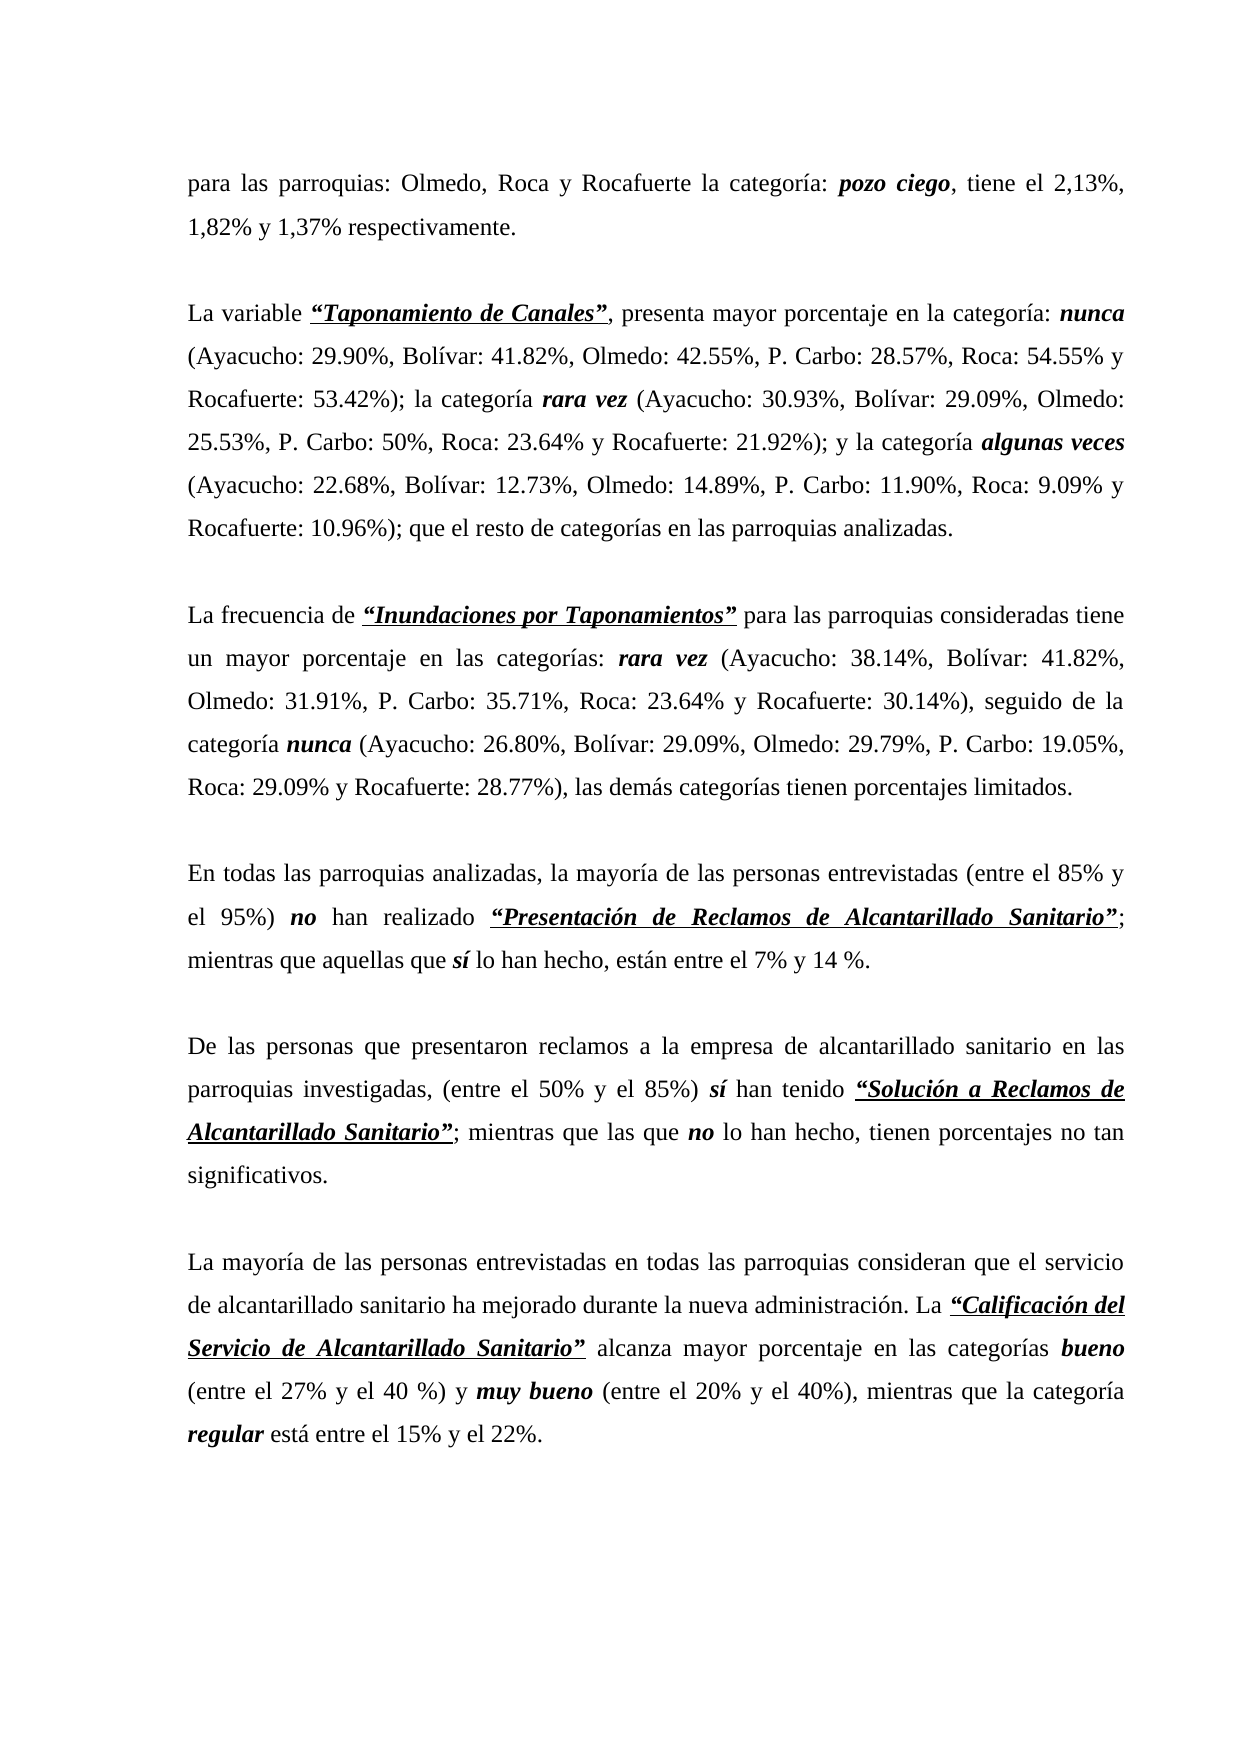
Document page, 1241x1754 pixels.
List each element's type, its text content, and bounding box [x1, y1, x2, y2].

text La mayoría de las personas entrevistadas en todas las parroquias consideran que el servicio de alcantarillado sanitario ha mejorado durante la nueva administración. La “Calificación del Servicio de Alcantarillado Sanitario” alcanza mayor porcentaje en las categorías bueno (entre el 27% y el 40 %) y muy bueno (entre el 20% y el 40%), mientras que la categoría regular está entre el 15% y el 22%. [187, 1247, 1125, 1448]
text La variable “Taponamiento de Canales”, presenta mayor porcentaje en la categoría: nunca (Ayacucho: 29.90%, Bolívar: 41.82%, Olmedo: 42.55%, P. Carbo: 28.57%, Roca: 54.55% y Rocafuerte: 53.42%); la categoría rara vez (Ayacucho: 30.93%, Bolívar: 29.09%, Olmedo: 25.53%, P. Carbo: 50%, Roca: 23.64% y Rocafuerte: 21.92%); y la categoría algunas veces (Ayacucho: 22.68%, Bolívar: 12.73%, Olmedo: 14.89%, P. Carbo: 11.90%, Roca: 9.09% y Rocafuerte: 10.96%); que el resto de categorías en las parroquias analizadas. [187, 298, 1125, 542]
text En todas las parroquias analizadas, la mayoría de las personas entrevistadas (entre el 85% y el 95%) no han realizado “Presentación de Reclamos de Alcantarillado Sanitario”; mientras que aquellas que sí lo han hecho, están entre el 7% y 14 %. [187, 858, 1125, 973]
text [187, 168, 1125, 240]
text La frecuencia de “Inundaciones por Taponamientos” para las parroquias consideradas tiene un mayor porcentaje en las categorías: rara vez (Ayacucho: 38.14%, Bolívar: 41.82%, Olmedo: 31.91%, P. Carbo: 35.71%, Roca: 23.64% y Rocafuerte: 30.14%), seguido de la categoría nunca (Ayacucho: 26.80%, Bolívar: 29.09%, Olmedo: 29.79%, P. Carbo: 19.05%, Roca: 29.09% y Rocafuerte: 28.77%), las demás categorías tienen porcentajes limitados. [187, 600, 1125, 801]
text De las personas que presentaron reclamos a la empresa de alcantarillado sanitario en las parroquias investigadas, (entre el 50% y el 85%) sí han tenido “Solución a Reclamos de Alcantarillado Sanitario”; mientras que las que no lo han hecho, tienen porcentajes no tan significativos. [187, 1031, 1125, 1189]
